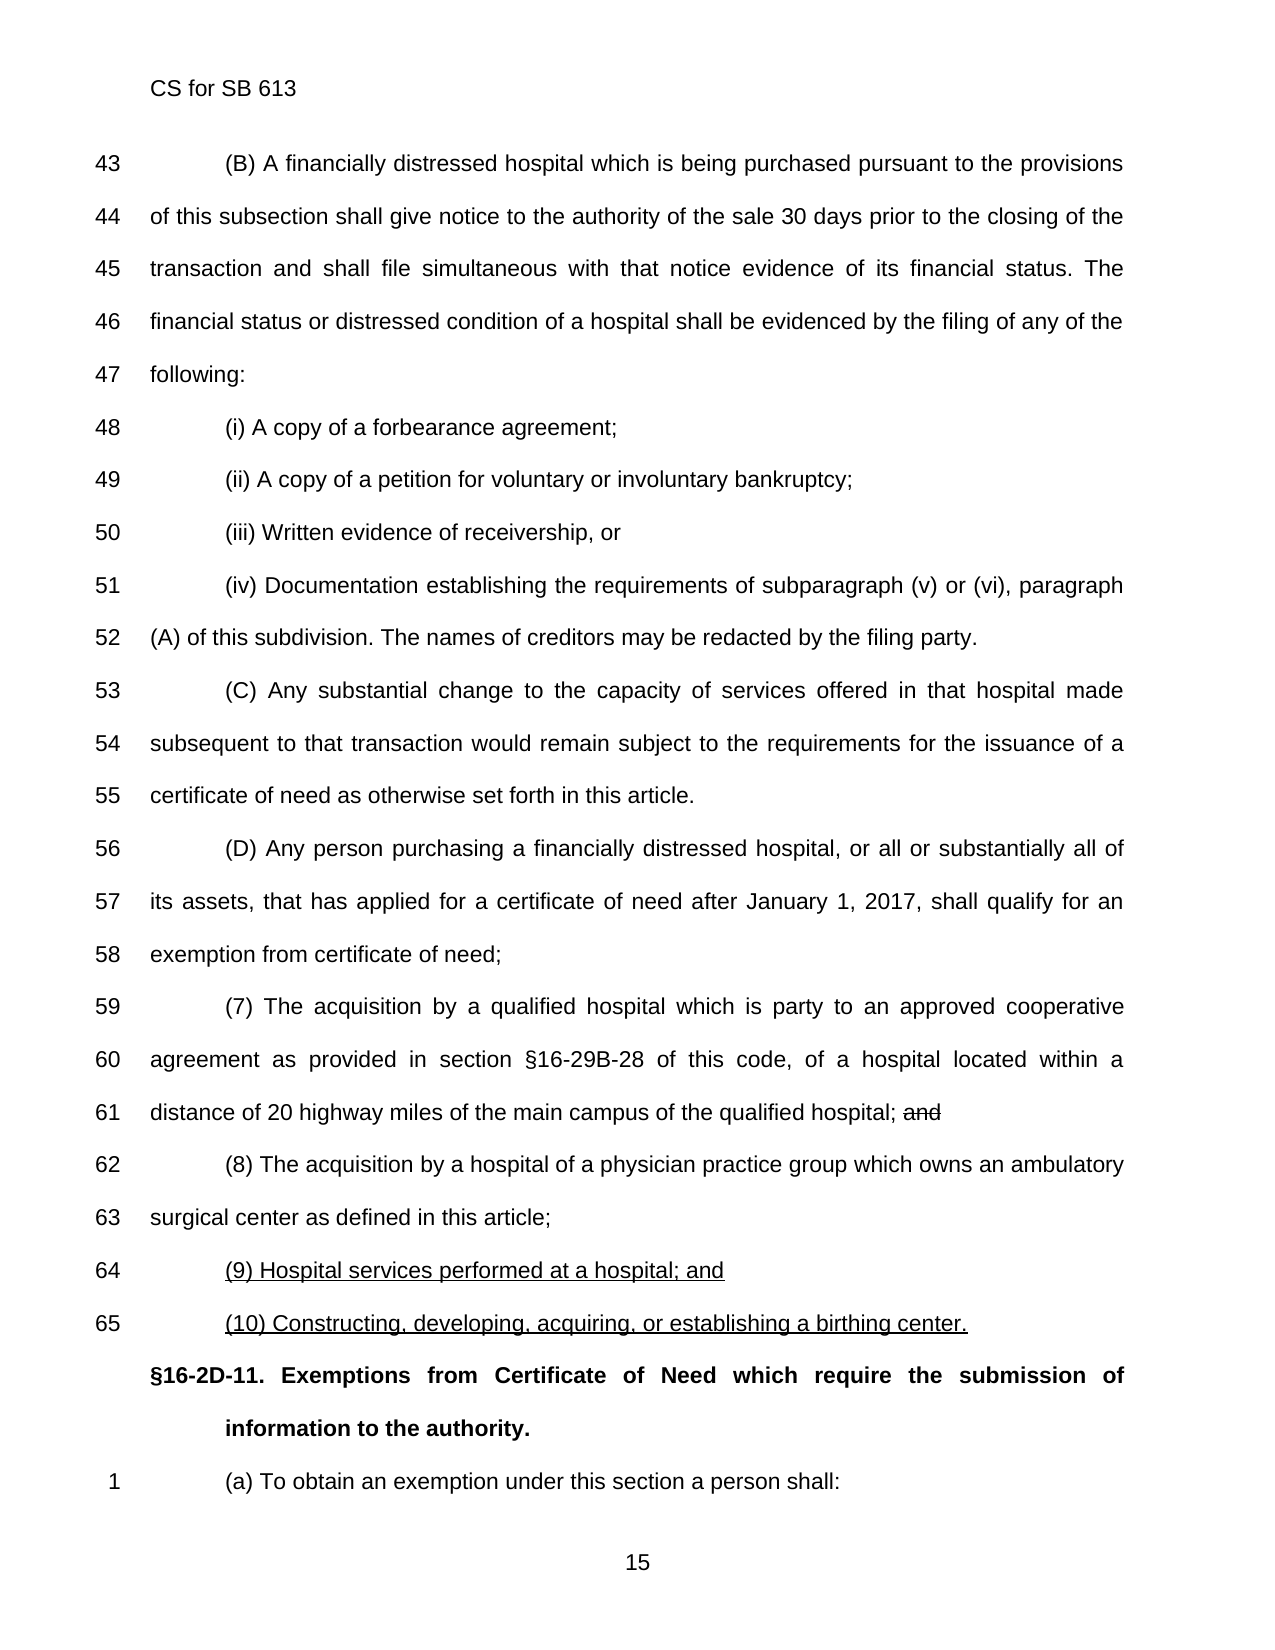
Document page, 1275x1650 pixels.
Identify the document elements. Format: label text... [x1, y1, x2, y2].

text (9) Hospital services performed at a hospital; and [150, 1257, 1125, 1283]
text (a) To obtain an exemption under this section a person shall: [150, 1468, 1125, 1494]
text (iv) Documentation establishing the requirements of subparagraph (v) or (vi), paragraph (A) of this subdivision. The names of creditors may be redacted by the filing party. [150, 572, 1125, 651]
subtitle §16-2D-11. Exemptions from Certificate of Need which require the submission of information to the authority. [150, 1362, 1125, 1441]
text (7) The acquisition by a qualified hospital which is party to an approved cooperative agreement as provided in section §16-29B-28 of this code, of a hospital located within a distance of 20 highway miles of the main campus of the qualified hospital; and [150, 993, 1125, 1125]
text (8) The acquisition by a hospital of a physician practice group which owns an ambulatory surgical center as defined in this article; [150, 1151, 1125, 1231]
text (10) Constructing, developing, acquiring, or establishing a birthing center. [150, 1309, 1125, 1336]
text (B) A financially distressed hospital which is being purchased pursuant to the provisions of this subsection shall give notice to the authority of the sale 30 days prior to the closing of the transaction and shall file simultaneous with that notice evidence of its financial status. The financial status or distressed condition of a hospital shall be evidenced by the filing of any of the following: [150, 150, 1125, 387]
text (i) A copy of a forbearance agreement; [150, 413, 1125, 440]
text (iii) Written evidence of receivership, or [150, 519, 1125, 545]
text (C) Any substantial change to the capacity of services offered in that hospital made subsequent to that transaction would remain subject to the requirements for the issuance of a certificate of need as otherwise set forth in this article. [150, 677, 1125, 809]
text (D) Any person purchasing a financially distressed hospital, or all or substantially all of its assets, that has applied for a certificate of need after January 1, 2017, shall qualify for an exemption from certificate of need; [150, 835, 1125, 967]
text (ii) A copy of a petition for voluntary or involuntary bankruptcy; [150, 466, 1125, 493]
